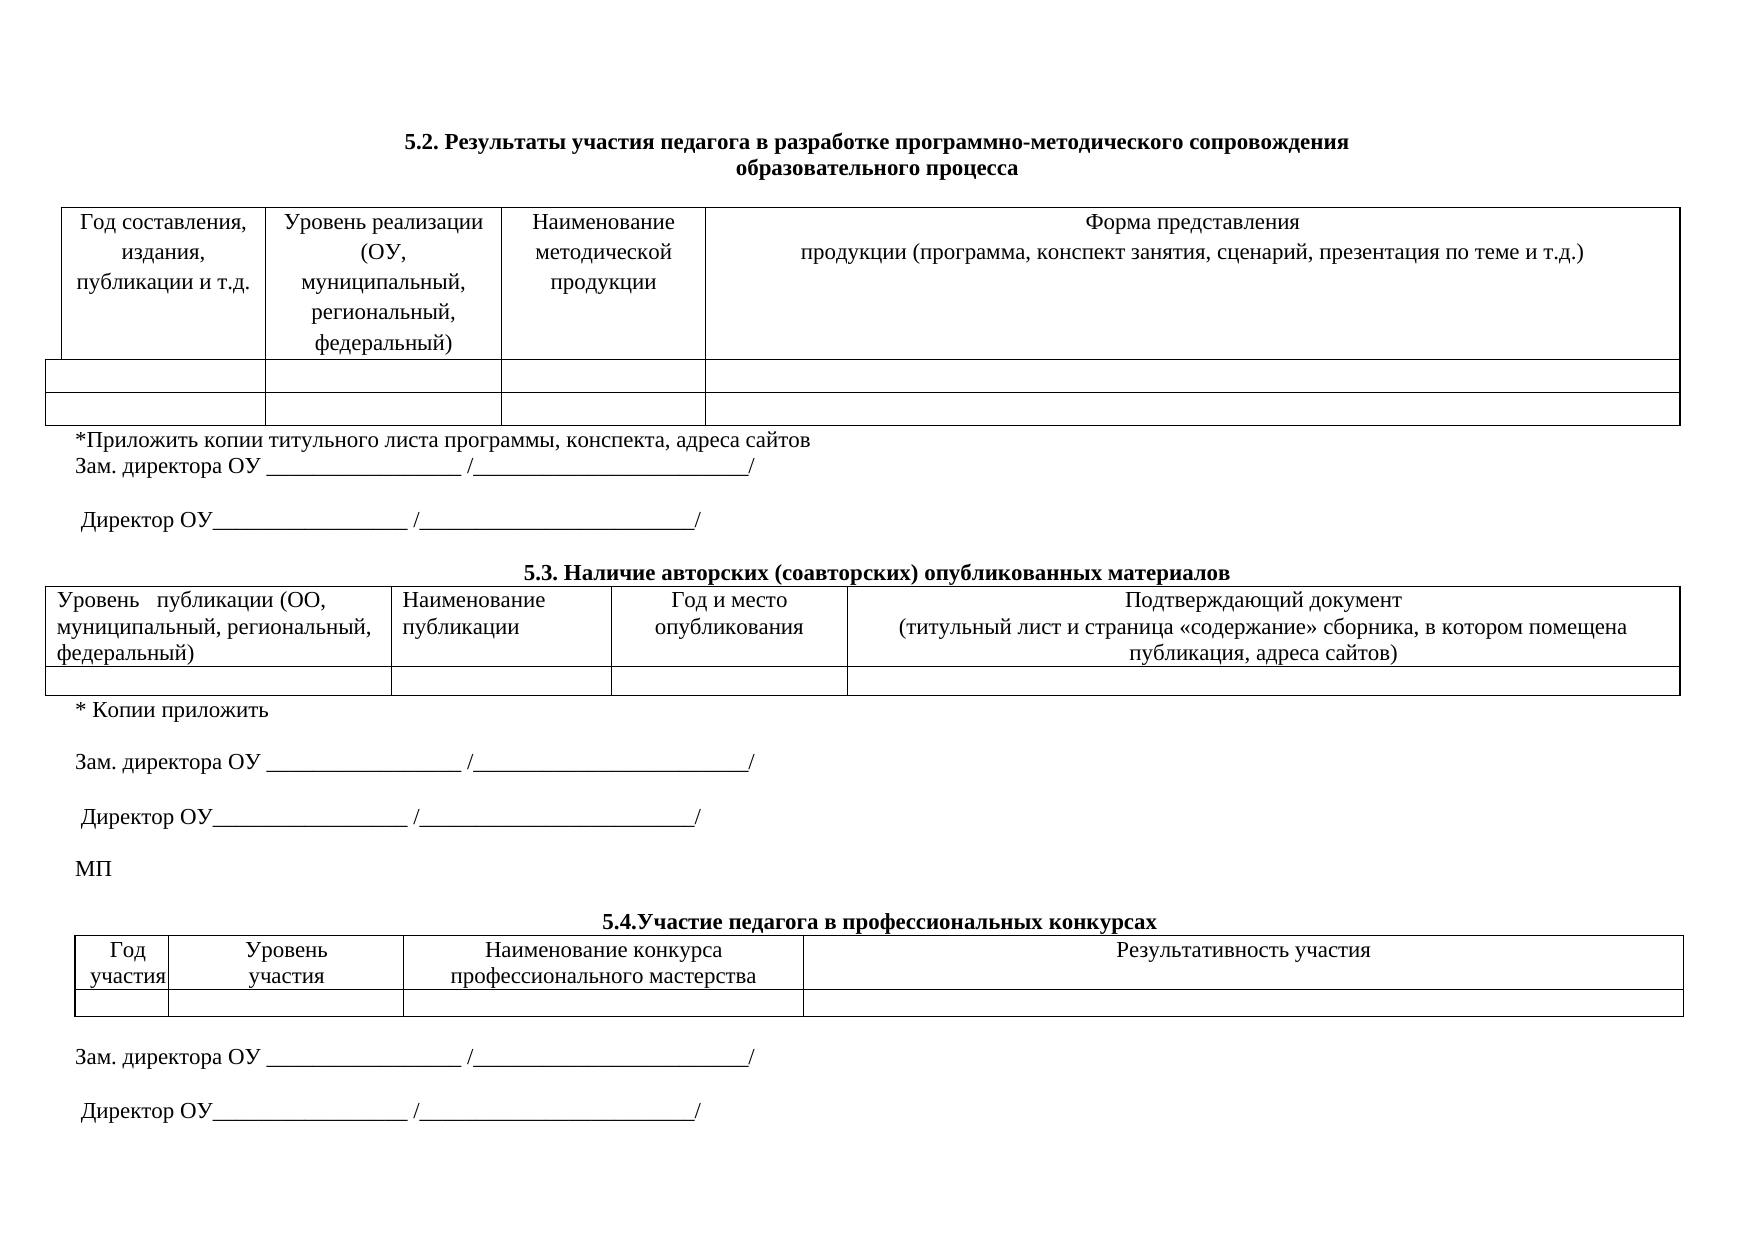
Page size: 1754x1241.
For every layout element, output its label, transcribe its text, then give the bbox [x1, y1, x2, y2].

text 5.3. Наличие авторских (соавторских) опубликованных материалов [75, 559, 1679, 586]
table_cell [706, 360, 1679, 392]
table_header Наименование конкурса профессионального мастерства [404, 936, 803, 988]
table_header Подтверждающий документ (титульный лист и страница «содержание» сборника, в котором помещена публикация, адреса сайтов) [848, 587, 1679, 666]
text Директор ОУ_________________ /________________________/ [75, 506, 1679, 533]
text МП [75, 856, 1679, 882]
table_header Год участия [76, 936, 168, 988]
table_header Год составления, издания, публикации и т.д. [62, 208, 265, 359]
table_header Форма представления продукции (программа, конспект занятия, сценарий, презентация по теме и т.д.) [706, 208, 1679, 359]
text образовательного процесса [75, 154, 1679, 180]
table_cell [266, 393, 501, 425]
text *Приложить копии титульного листа программы, конспекта, адреса сайтов [75, 426, 1679, 452]
table_cell [266, 360, 501, 392]
table_cell [76, 990, 168, 1016]
text Зам. директора ОУ _________________ /________________________/ [75, 748, 1679, 775]
table_header Наименование методической продукции [502, 208, 705, 359]
text Директор ОУ_________________ /________________________/ [75, 803, 1679, 829]
table_cell [502, 360, 705, 392]
table_cell [169, 990, 403, 1016]
table_cell [804, 990, 1683, 1016]
table_cell [612, 667, 847, 695]
table_cell [46, 667, 391, 695]
table_header Год и место опубликования [612, 587, 847, 666]
table_header Уровень публикации (ОО, муниципальный, региональный, федеральный) [46, 587, 391, 666]
text Зам. директора ОУ _________________ /________________________/ [75, 452, 1679, 478]
table_header Результативность участия [804, 936, 1683, 988]
table_header Уровень реализации (ОУ, муниципальный, региональный, федеральный) [266, 208, 501, 359]
text 5.2. Результаты участия педагога в разработке программно-методического сопровождения [75, 128, 1679, 154]
table_cell [46, 360, 265, 392]
table_cell [502, 393, 705, 425]
text 5.4.Участие педагога в профессиональных конкурсах [75, 908, 1679, 934]
table_cell [46, 393, 265, 425]
text * Копии приложить [75, 696, 1679, 722]
table_cell [706, 393, 1679, 425]
text Зам. директора ОУ _________________ /________________________/ [75, 1043, 1679, 1069]
table_cell [392, 667, 611, 695]
table_header Уровень участия [169, 936, 403, 988]
table_cell [404, 990, 803, 1016]
table_header Наименование публикации [392, 587, 611, 666]
table_cell [848, 667, 1679, 695]
text Директор ОУ_________________ /________________________/ [75, 1098, 1679, 1124]
